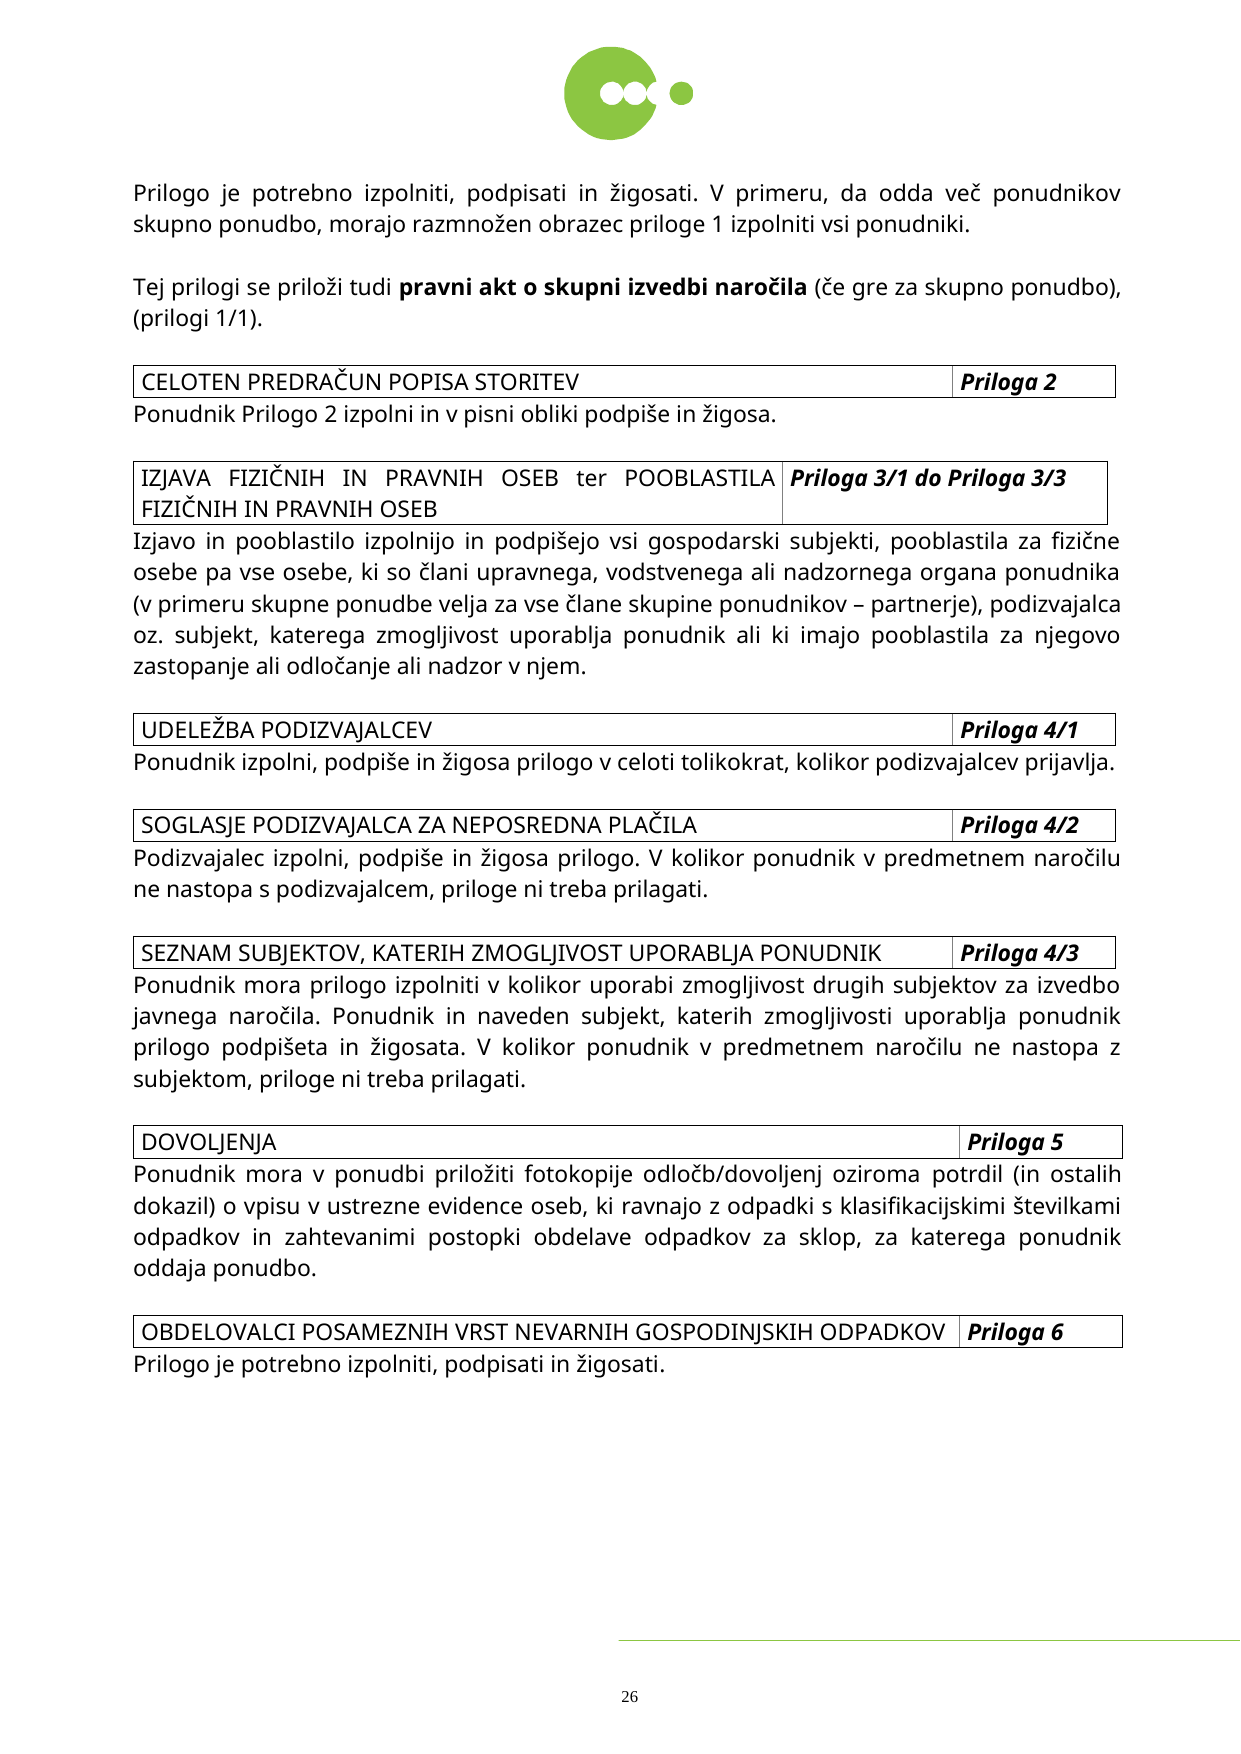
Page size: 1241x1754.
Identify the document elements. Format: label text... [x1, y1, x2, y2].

text Prilogo je potrebno izpolniti, podpisati in žigosati. [133, 1348, 1122, 1379]
text Ponudnik izpolni, podpiše in žigosa prilogo v celoti tolikokrat, kolikor podizvajalcev prijavlja. [133, 746, 1122, 777]
table_header IZJAVA FIZIČNIH IN PRAVNIH OSEB ter POOBLASTILA FIZIČNIH IN PRAVNIH OSEB [134, 462, 782, 524]
table_header SEZNAM SUBJEKTOV, KATERIH ZMOGLJIVOST UPORABLJA PONUDNIK [134, 937, 952, 968]
table_header SOGLASJE PODIZVAJALCA ZA NEPOSREDNA PLAČILA [134, 810, 952, 841]
table_header DOVOLJENJA [134, 1126, 959, 1157]
text Prilogo je potrebno izpolniti, podpisati in žigosati. V primeru, da odda več ponudnikov skupno ponudbo, morajo razmnožen obrazec priloge 1 izpolniti vsi ponudniki. [133, 177, 1122, 240]
text Ponudnik mora prilogo izpolniti v kolikor uporabi zmogljivost drugih subjektov za izvedbo javnega naročila. Ponudnik in naveden subjekt, katerih zmogljivosti uporablja ponudnik prilogo podpišeta in žigosata. V kolikor ponudnik v predmetnem naročilu ne nastopa z subjektom, priloge ni treba prilagati. [133, 969, 1122, 1094]
table_header OBDELOVALCI POSAMEZNIH VRST NEVARNIH GOSPODINJSKIH ODPADKOV [134, 1316, 959, 1347]
text Izjavo in pooblastilo izpolnijo in podpišejo vsi gospodarski subjekti, pooblastila za fizične osebe pa vse osebe, ki so člani upravnega, vodstvenega ali nadzornega organa ponudnika (v primeru skupne ponudbe velja za vse člane skupine ponudnikov – partnerje), podizvajalca oz. subjekt, katerega zmogljivost uporablja ponudnik ali ki imajo pooblastila za njegovo zastopanje ali odločanje ali nadzor v njem. [133, 525, 1122, 681]
text Podizvajalec izpolni, podpiše in žigosa prilogo. V kolikor ponudnik v predmetnem naročilu ne nastopa s podizvajalcem, priloge ni treba prilagati. [133, 842, 1122, 904]
table_header Priloga 4/1 [953, 714, 1115, 745]
table_header Priloga 6 [960, 1316, 1122, 1347]
table_header Priloga 5 [960, 1126, 1122, 1157]
table_header Priloga 4/3 [953, 937, 1115, 968]
table_header Priloga 2 [953, 366, 1115, 397]
table_header Priloga 4/2 [953, 810, 1115, 841]
table_header CELOTEN PREDRAČUN POPISA STORITEV [134, 366, 952, 397]
text Tej prilogi se priloži tudi pravni akt o skupni izvedbi naročila (če gre za skupno ponudbo), (prilogi 1/1). [133, 271, 1122, 333]
text Ponudnik Prilogo 2 izpolni in v pisni obliki podpiše in žigosa. [133, 398, 1122, 429]
table_header Priloga 3/1 do Priloga 3/3 [783, 462, 1107, 524]
text Ponudnik mora v ponudbi priložiti fotokopije odločb/dovoljenj oziroma potrdil (in ostalih dokazil) o vpisu v ustrezne evidence oseb, ki ravnajo z odpadki s klasifikacijskimi številkami odpadkov in zahtevanimi postopki obdelave odpadkov za sklop, za katerega ponudnik oddaja ponudbo. [133, 1159, 1122, 1283]
table_header UDELEŽBA PODIZVAJALCEV [134, 714, 952, 745]
